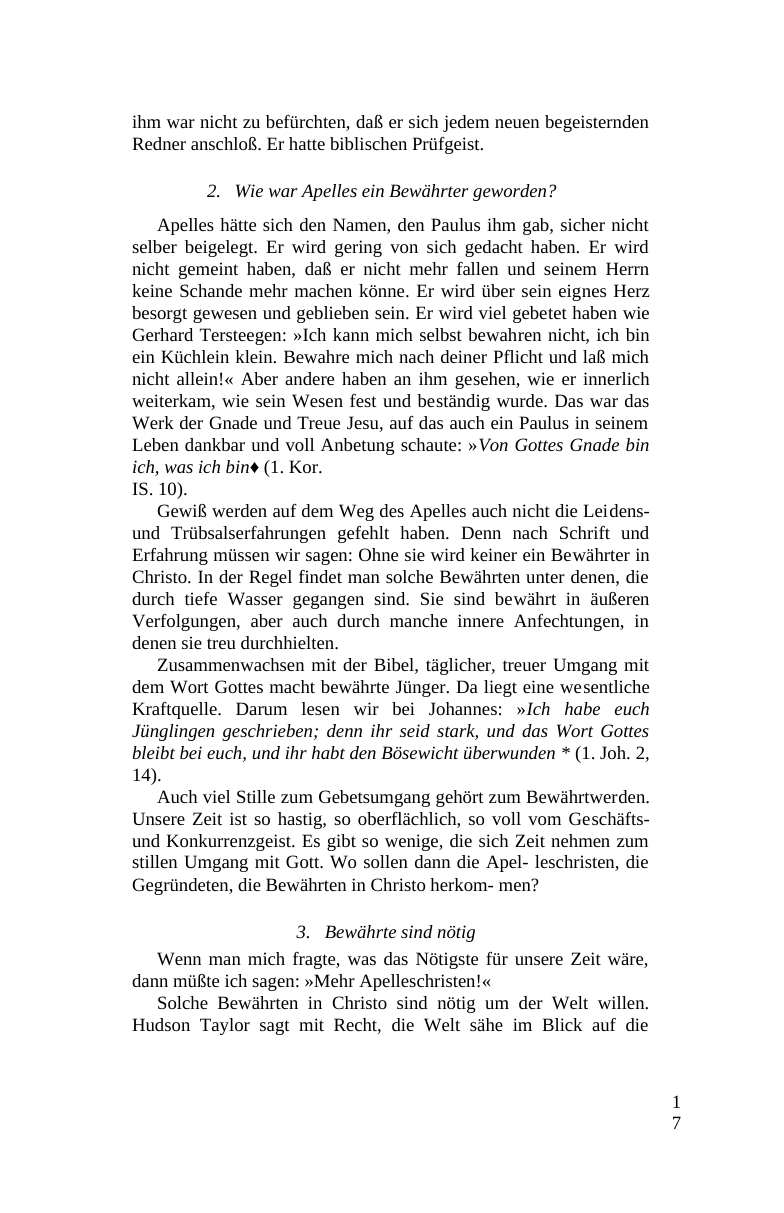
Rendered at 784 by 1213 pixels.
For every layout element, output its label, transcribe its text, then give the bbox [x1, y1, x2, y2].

text Gewiß werden auf dem Weg des Apelles auch nicht die Leidens- und Trübsalserfahrungen gefehlt haben. Denn nach Schrift und Erfahrung müssen wir sagen: Ohne sie wird keiner ein Bewährter in Christo. In der Regel findet man solche Bewährten unter denen, die durch tiefe Wasser gegangen sind. Sie sind bewährt in äußeren Verfolgungen, aber auch durch manche innere Anfechtungen, in denen sie treu durchhielten. [132, 500, 650, 654]
list Bewährte sind nötig [296, 923, 650, 942]
list Wie war Apelles ein Bewährter geworden? [207, 183, 650, 202]
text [132, 992, 650, 1036]
text Wenn man mich fragte, was das Nötigste für unsere Zeit wäre, dann müßte ich sagen: »Mehr Apelleschristen!« [132, 948, 650, 992]
text Apelles hätte sich den Namen, den Paulus ihm gab, sicher nicht selber beigelegt. Er wird gering von sich gedacht haben. Er wird nicht gemeint haben, daß er nicht mehr fallen und seinem Herrn keine Schande mehr machen könne. Er wird über sein eignes Herz besorgt gewesen und geblieben sein. Er wird viel gebetet haben wie Gerhard Tersteegen: »Ich kann mich selbst bewahren nicht, ich bin ein Küchlein klein. Bewahre mich nach deiner Pflicht und laß mich nicht allein!« Aber andere haben an ihm gesehen, wie er innerlich weiterkam, wie sein Wesen fest und beständig wurde. Das war das Werk der Gnade und Treue Jesu, auf das auch ein Paulus in seinem Leben dankbar und voll Anbetung schaute: »Von Gottes Gnade bin ich, was ich bin♦ (1. Kor. [132, 214, 650, 478]
text IS. 10). [132, 478, 650, 500]
text Zusammenwachsen mit der Bibel, täglicher, treuer Umgang mit dem Wort Gottes macht bewährte Jünger. Da liegt eine wesentliche Kraftquelle. Darum lesen wir bei Johannes: »Ich habe euch Jünglingen geschrieben; denn ihr seid stark, und das Wort Gottes bleibt bei euch, und ihr habt den Bösewicht überwunden * (1. Joh. 2, 14). [132, 654, 650, 786]
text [132, 111, 650, 155]
text Auch viel Stille zum Gebetsumgang gehört zum Bewährtwerden. Unsere Zeit ist so hastig, so oberflächlich, so voll vom Geschäfts- und Konkurrenzgeist. Es gibt so wenige, die sich Zeit nehmen zum stillen Umgang mit Gott. Wo sollen dann die Apel- leschristen, die Gegründeten, die Bewährten in Christo herkom- men? [132, 786, 650, 895]
